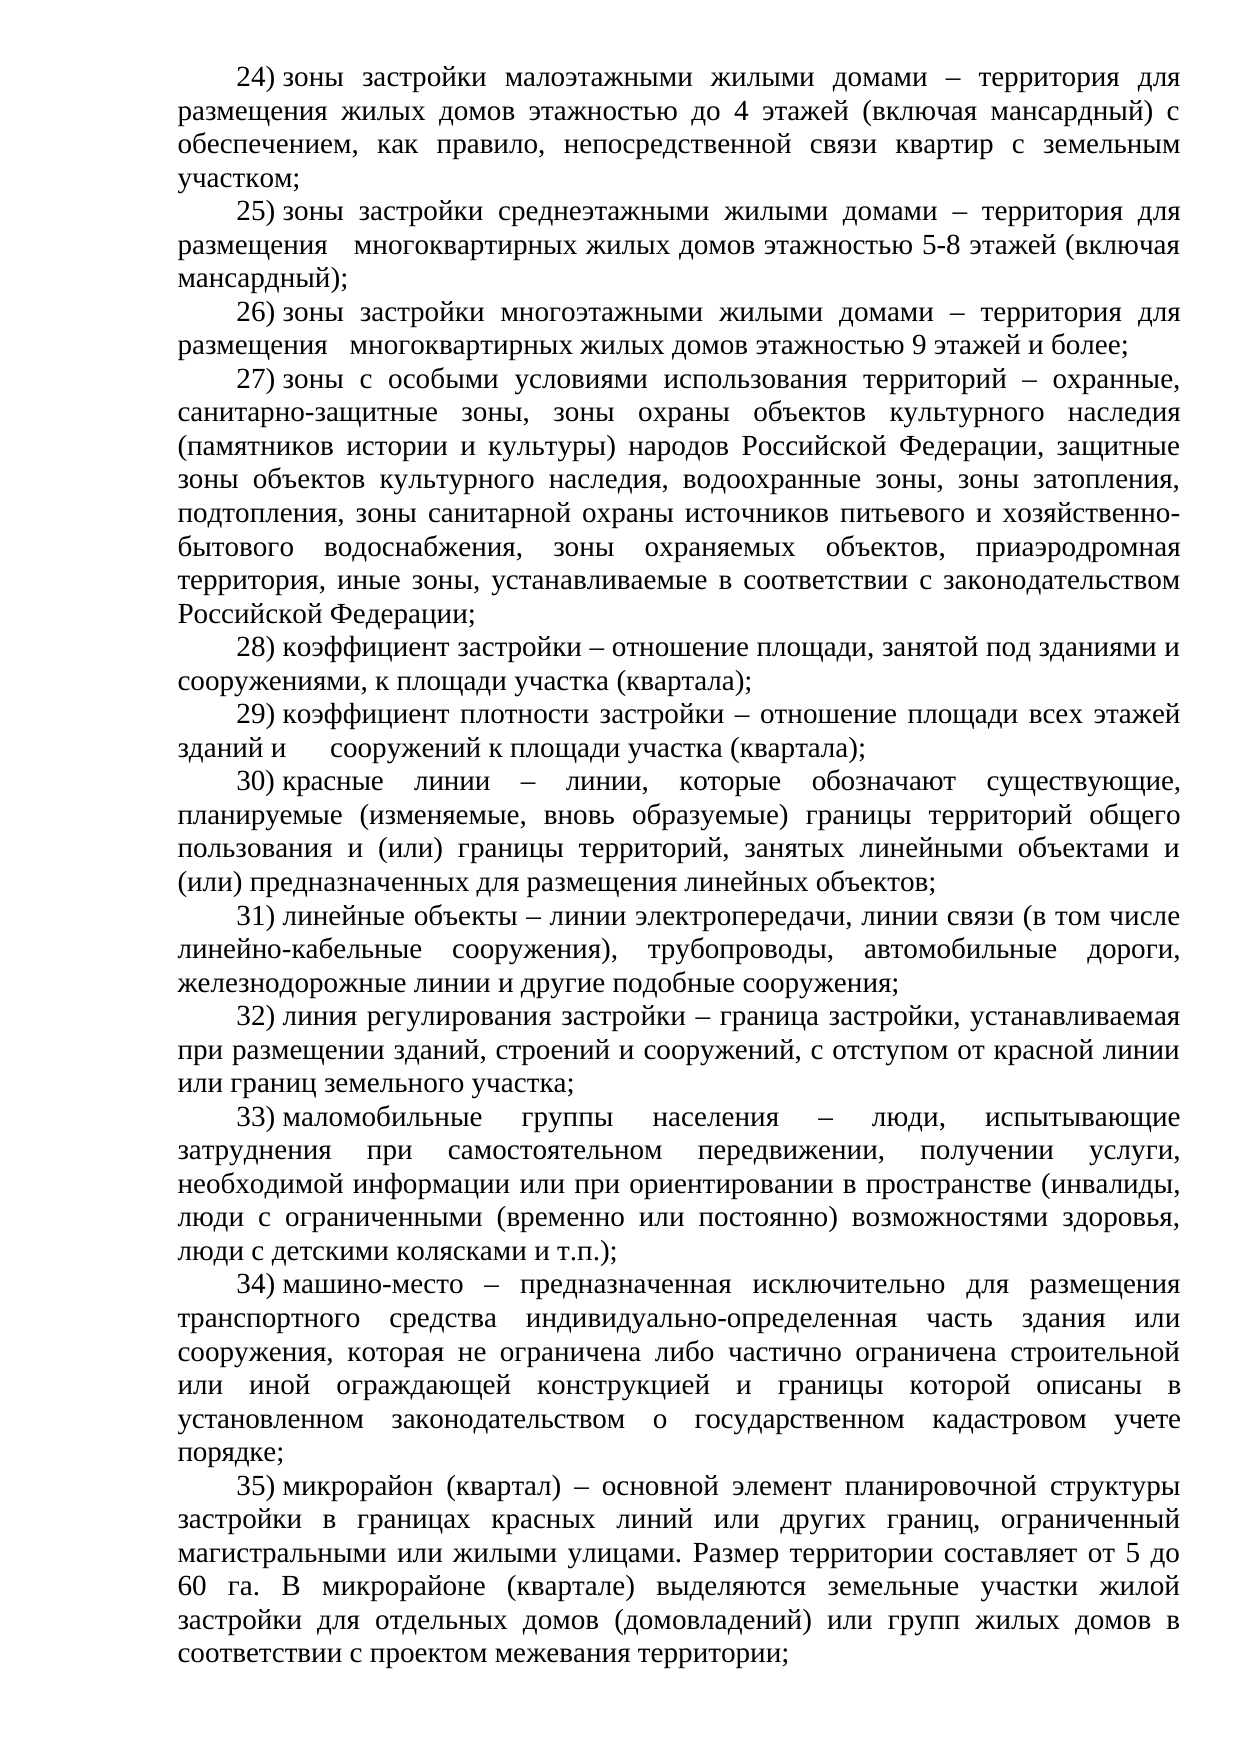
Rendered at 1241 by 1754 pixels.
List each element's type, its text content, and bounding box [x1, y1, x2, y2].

text 24) зоны застройки малоэтажными жилыми домами – территория для размещения жилых домов этажностью до 4 этажей (включая мансардный) с обеспечением, как правило, непосредственной связи квартир с земельным участком; [177, 59, 1181, 193]
text 26) зоны застройки многоэтажными жилыми домами – территория для размещения многоквартирных жилых домов этажностью 9 этажей и более; [177, 294, 1181, 361]
text 33) маломобильные группы населения – люди, испытывающие затруднения при самостоятельном передвижении, получении услуги, необходимой информации или при ориентировании в пространстве (инвалиды, люди с ограниченными (временно или постоянно) возможностями здоровья, люди с детскими колясками и т.п.); [177, 1099, 1181, 1267]
text 32) линия регулирования застройки – граница застройки, устанавливаемая при размещении зданий, строений и сооружений, с отступом от красной линии или границ земельного участка; [177, 998, 1181, 1099]
text 28) коэффициент застройки – отношение площади, занятой под зданиями и сооружениями, к площади участка (квартала); [177, 629, 1181, 696]
text 29) коэффициент плотности застройки – отношение площади всех этажей зданий и сооружений к площади участка (квартала); [177, 696, 1181, 763]
text 27) зоны с особыми условиями использования территорий – охранные, санитарно-защитные зоны, зоны охраны объектов культурного наследия (памятников истории и культуры) народов Российской Федерации, защитные зоны объектов культурного наследия, водоохранные зоны, зоны затопления, подтопления, зоны санитарной охраны источников питьевого и хозяйственно-бытового водоснабжения, зоны охраняемых объектов, приаэродромная территория, иные зоны, устанавливаемые в соответствии с законодательством Российской Федерации; [177, 361, 1181, 629]
text 35) микрорайон (квартал) – основной элемент планировочной структуры застройки в границах красных линий или других границ, ограниченный магистральными или жилыми улицами. Размер территории составляет от 5 до . В микрорайоне (квартале) выделяются земельные участки жилой застройки для отдельных домов (домовладений) или групп жилых домов в соответствии с проектом межевания территории; [177, 1468, 1181, 1669]
text 25) зоны застройки среднеэтажными жилыми домами – территория для размещения многоквартирных жилых домов этажностью 5-8 этажей (включая мансардный); [177, 193, 1181, 294]
text 31) линейные объекты – линии электропередачи, линии связи (в том числе линейно-кабельные сооружения), трубопроводы, автомобильные дороги, железнодорожные линии и другие подобные сооружения; [177, 898, 1181, 998]
text 34) машино-место – предназначенная исключительно для размещения транспортного средства индивидуально-определенная часть здания или сооружения, которая не ограничена либо частично ограничена строительной или иной ограждающей конструкцией и границы которой описаны в установленном законодательством о государственном кадастровом учете порядке; [177, 1267, 1181, 1468]
text 30) красные линии – линии, которые обозначают существующие, планируемые (изменяемые, вновь образуемые) границы территорий общего пользования и (или) границы территорий, занятых линейными объектами и (или) предназначенных для размещения линейных объектов; [177, 763, 1181, 898]
